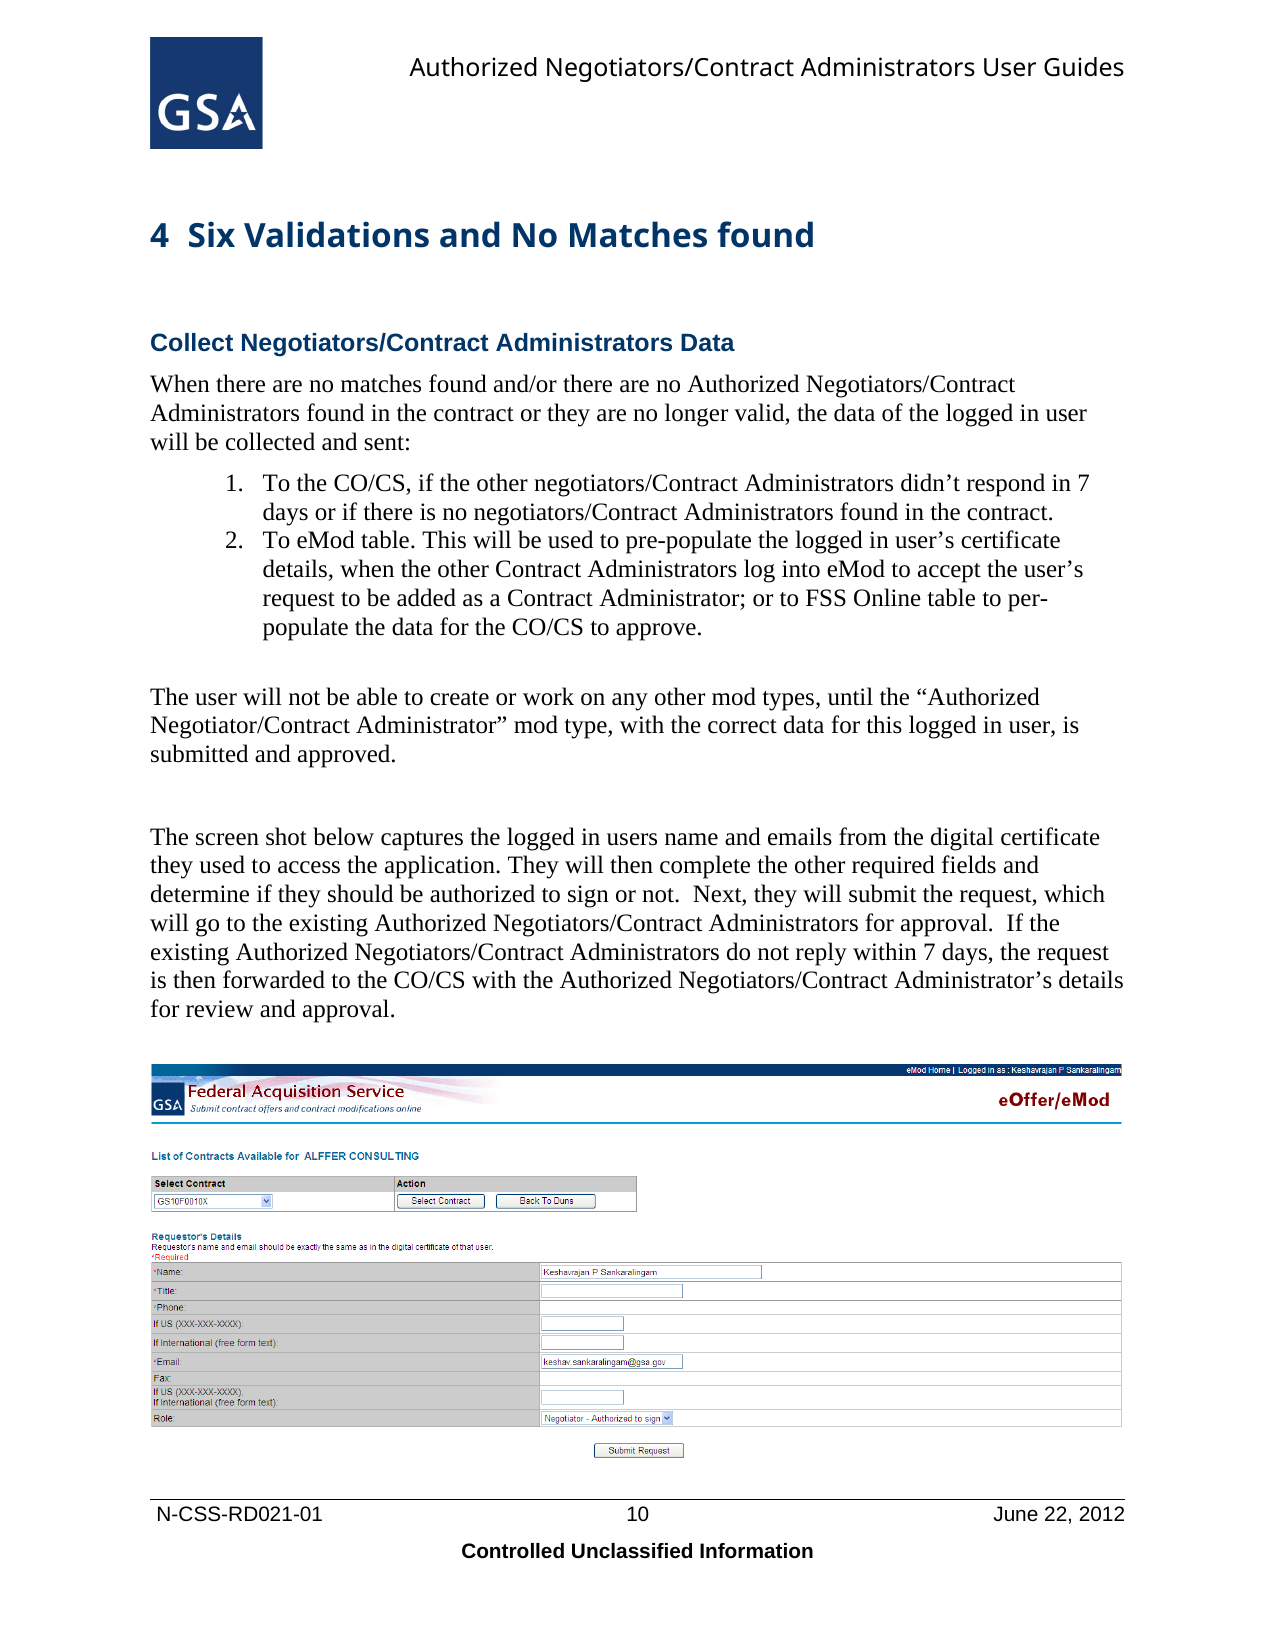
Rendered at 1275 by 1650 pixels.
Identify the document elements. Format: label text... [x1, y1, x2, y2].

text When there are no matches found and/or there are no Authorized Negotiators/Contract Administrators found in the contract or they are no longer valid, the data of the logged in user will be collected and sent: [150, 369, 1125, 455]
list To eMod table. This will be used to pre-populate the logged in user’s certificate details, when the other Contract Administrators log into eMod to accept the user’s request to be added as a Contract Administrator; or to FSS Online table to per-populate the data for the CO/CS to approve. [225, 525, 1125, 640]
picture [150, 1064, 1123, 1461]
text The screen shot below captures the logged in users name and emails from the digital certificate they used to access the application. They will then complete the other required fields and determine if they should be authorized to sign or not. Next, they will submit the request, which will go to the existing Authorized Negotiators/Contract Administrators for approval. If the existing Authorized Negotiators/Contract Administrators do not reply within 7 days, the request is then forwarded to the CO/CS with the Authorized Negotiators/Contract Administrator’s details for review and approval. [150, 822, 1125, 1023]
picture [150, 37, 263, 149]
list To the CO/CS, if the other negotiators/Contract Administrators didn’t respond in 7 days or if there is no negotiators/Contract Administrators found in the contract. [225, 468, 1125, 525]
subtitle Collect Negotiators/Contract Administrators Data [150, 328, 1125, 357]
subtitle Six Validations and No Matches found [150, 212, 1125, 257]
text The user will not be able to create or work on any other mod types, until the “Authorized Negotiator/Contract Administrator” mod type, with the correct data for this logged in user, is submitted and approved. [150, 682, 1125, 768]
